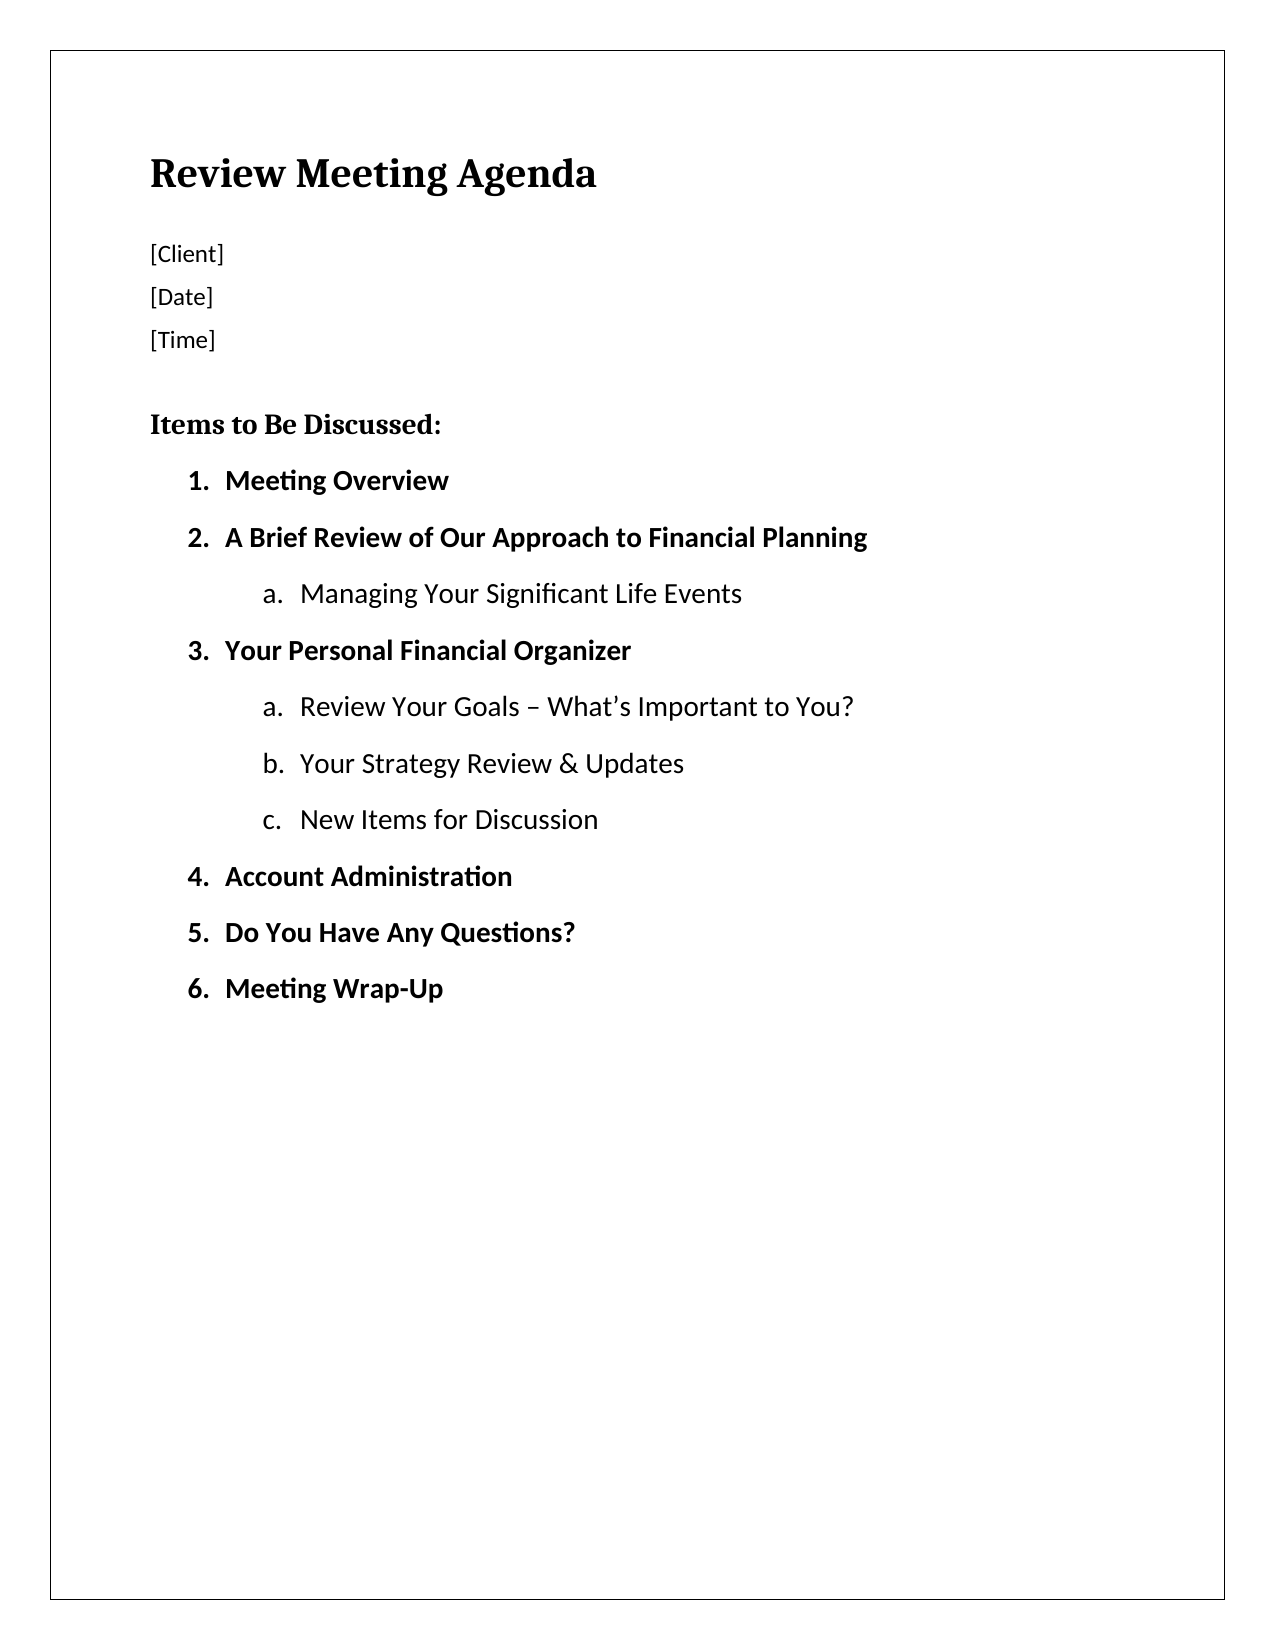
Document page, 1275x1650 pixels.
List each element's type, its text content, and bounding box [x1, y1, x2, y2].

list Your Strategy Review & Updates [262, 745, 1125, 780]
text Review Meeting Agenda [150, 150, 1125, 198]
list Meeting Wrap-Up [187, 971, 1125, 1006]
list Meeting Overview [187, 462, 1125, 498]
text [Date] [150, 281, 1125, 312]
list Your Personal Financial Organizer [187, 632, 1125, 667]
list Review Your Goals – What’s Important to You? [262, 688, 1125, 724]
list A Brief Review of Our Approach to Financial Planning [187, 519, 1125, 554]
list Do You Have Any Questions? [187, 914, 1125, 950]
list New Items for Discussion [262, 801, 1125, 837]
list Account Administration [187, 858, 1125, 893]
text Items to Be Discussed: [150, 408, 1125, 442]
text [Client] [150, 238, 1125, 269]
text [Time] [150, 324, 1125, 355]
list Managing Your Significant Life Events [262, 575, 1125, 611]
